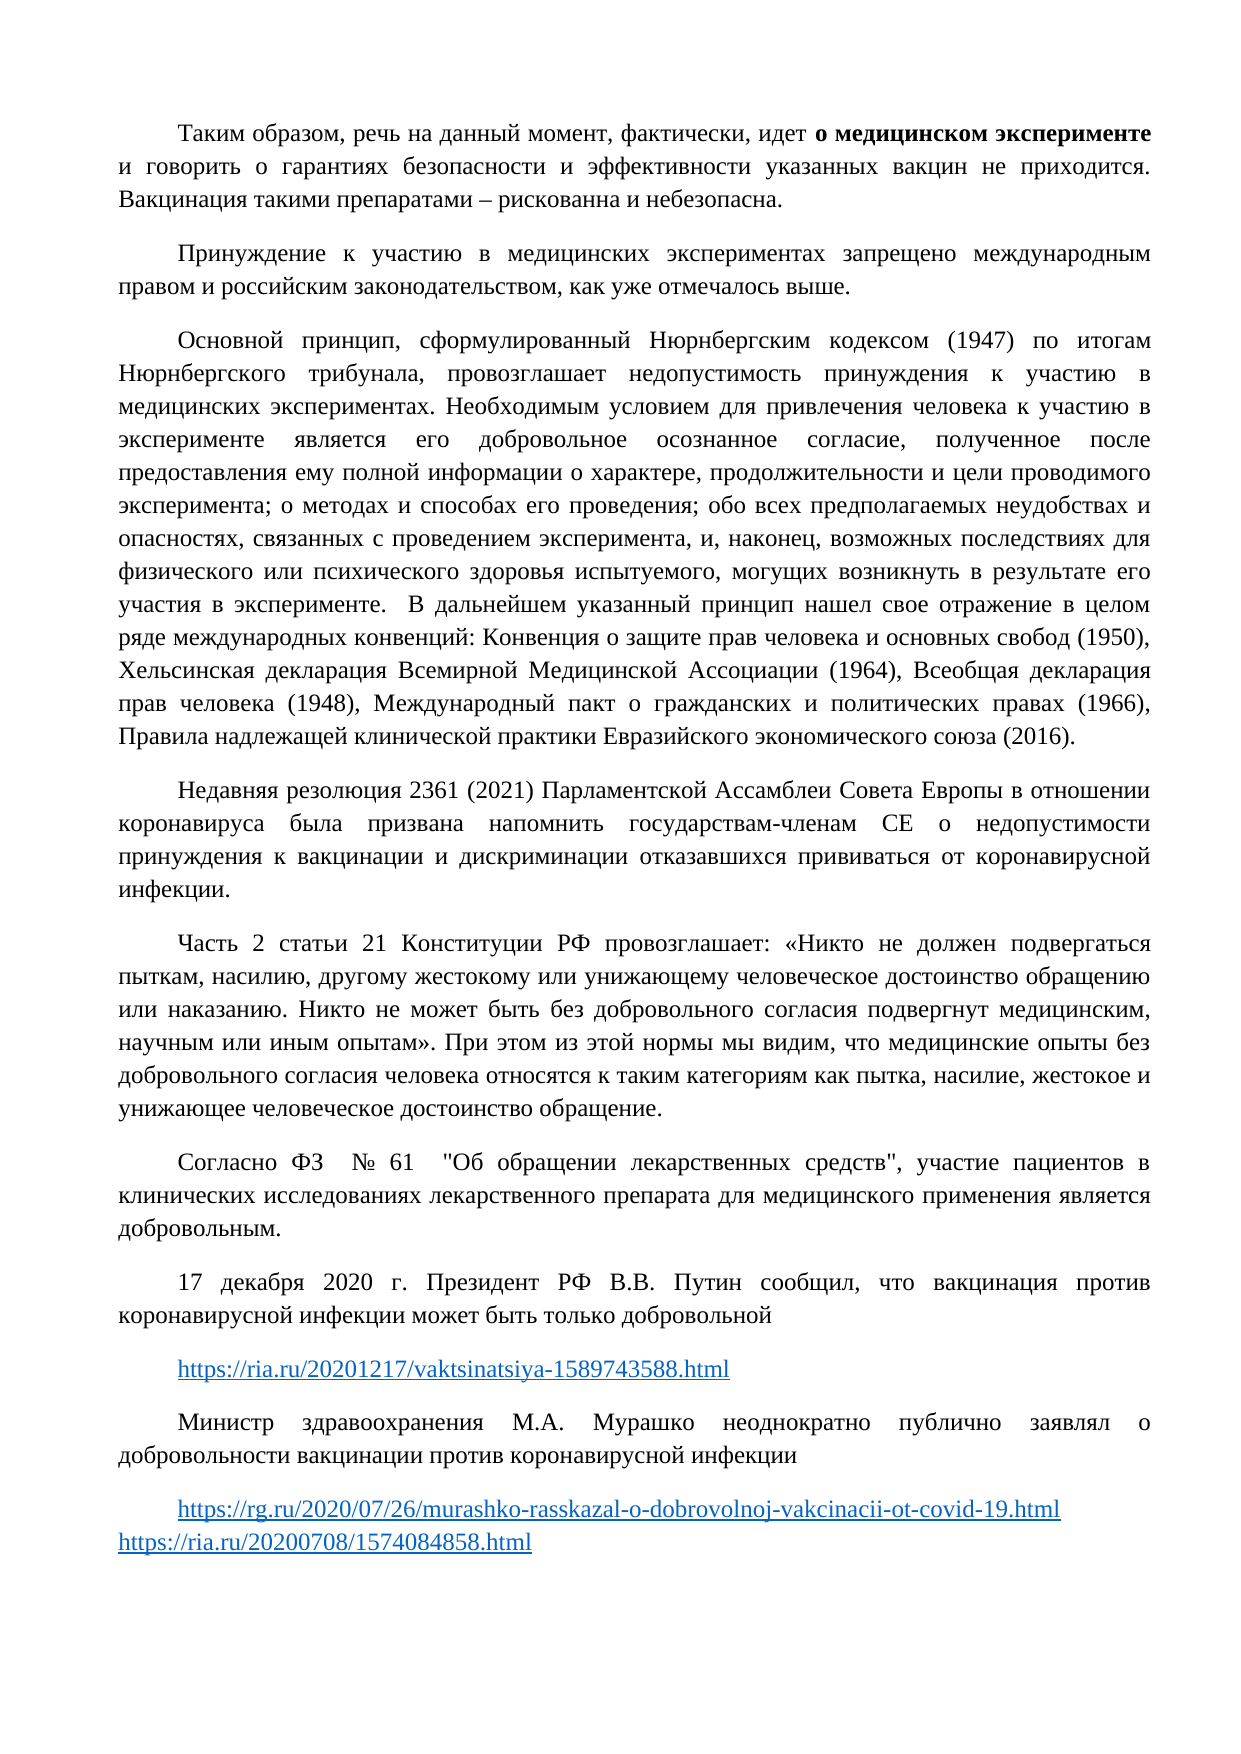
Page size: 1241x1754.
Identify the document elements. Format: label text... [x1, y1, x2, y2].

text 17 декабря 2020 г. Президент РФ В.В. Путин сообщил, что вакцинация против коронавирусной инфекции может быть только добровольной [118, 1267, 1152, 1328]
text https://rg.ru/2020/07/26/murashko-rasskazal-o-dobrovolnoj-vakcinacii-ot-covid-19.html https://ria.ru/20200708/1574084858.html [118, 1494, 1152, 1556]
text Основной принцип, сформулированный Нюрнбергским кодексом (1947) по итогам Нюрнбергского трибунала, провозглашает недопустимость принуждения к участию в медицинских экспериментах. Необходимым условием для привлечения человека к участию в эксперименте является его добровольное осознанное согласие, полученное после предоставления ему полной информации о характере, продолжительности и цели проводимого эксперимента; о методах и способах его проведения; обо всех предполагаемых неудобствах и опасностях, связанных с проведением эксперимента, и, наконец, возможных последствиях для физического или психического здоровья испытуемого, могущих возникнуть в результате его участия в эксперименте. В дальнейшем указанный принцип нашел свое отражение в целом ряде международных конвенций: Конвенция о защите прав человека и основных свобод (1950), Хельсинская декларация Всемирной Медицинской Ассоциации (1964), Всеобщая декларация прав человека (1948), Международный пакт о гражданских и политических правах (1966), Правила надлежащей клинической практики Евразийского экономического союза (2016). [118, 325, 1152, 750]
text Часть 2 статьи 21 Конституции РФ провозглашает: «Никто не должен подвергаться пыткам, насилию, другому жестокому или унижающему человеческое достоинство обращению или наказанию. Никто не может быть без добровольного согласия подвергнут медицинским, научным или иным опытам». При этом из этой нормы мы видим, что медицинские опыты без добровольного согласия человека относятся к таким категориям как пытка, насилие, жестокое и унижающее человеческое достоинство обращение. [118, 928, 1152, 1122]
text Таким образом, речь на данный момент, фактически, идет о медицинском эксперименте и говорить о гарантиях безопасности и эффективности указанных вакцин не приходится. Вакцинация такими препаратами – рискованна и небезопасна. [118, 118, 1152, 213]
text Согласно ФЗ № 61 "Об обращении лекарственных средств", участие пациентов в клинических исследованиях лекарственного препарата для медицинского применения является добровольным. [118, 1147, 1152, 1242]
text Принуждение к участию в медицинских экспериментах запрещено международным правом и российским законодательством, как уже отмечалось выше. [118, 238, 1152, 300]
text https://ria.ru/20201217/vaktsinatsiya-1589743588.html [118, 1354, 1152, 1382]
text Недавняя резолюция 2361 (2021) Парламентской Ассамблеи Совета Европы в отношении коронавируса была призвана напомнить государствам-членам СЕ о недопустимости принуждения к вакцинации и дискриминации отказавшихся прививаться от коронавирусной инфекции. [118, 775, 1152, 903]
text Министр здравоохранения М.А. Мурашко неоднократно публично заявлял о добровольности вакцинации против коронавирусной инфекции [118, 1407, 1152, 1469]
